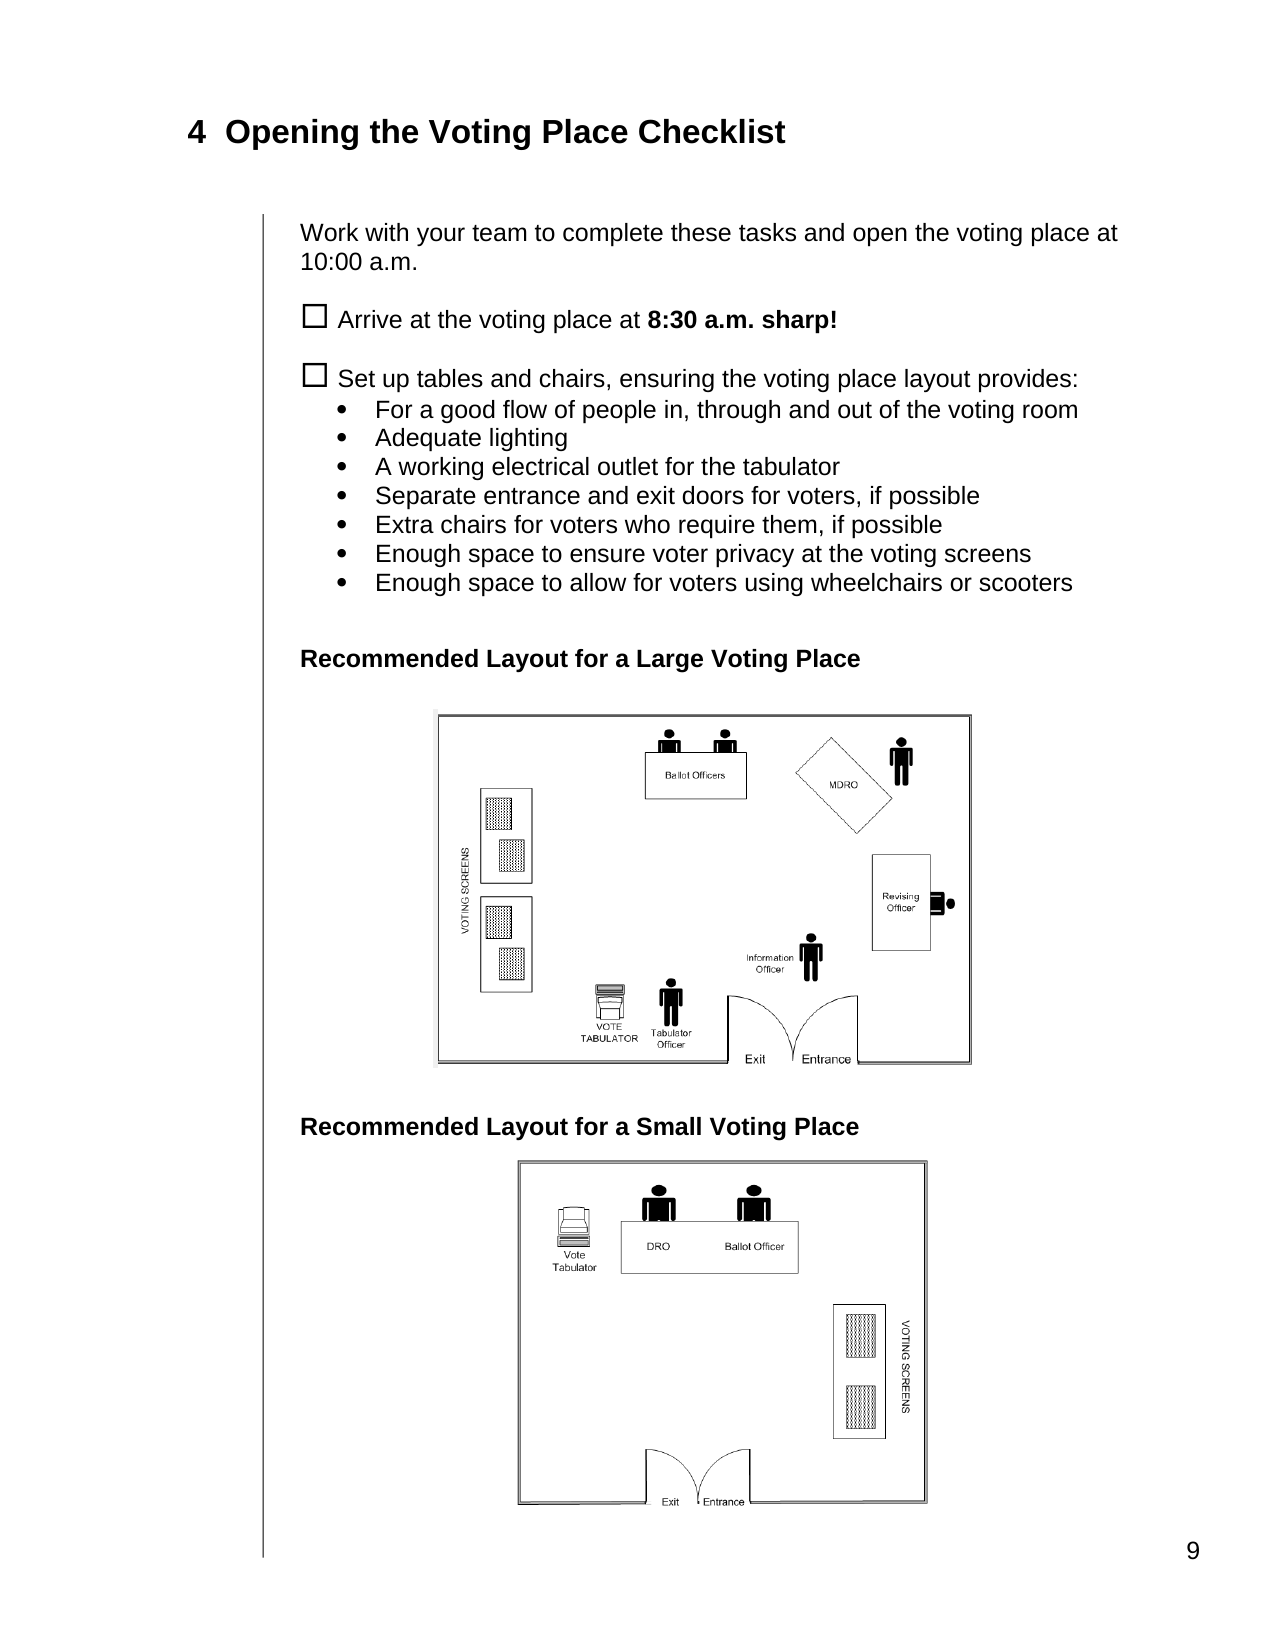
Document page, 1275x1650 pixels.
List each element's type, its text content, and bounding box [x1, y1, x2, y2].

text Work with your team to complete these tasks and open the voting place at [300, 218, 1200, 247]
text 10:00 a.m. [300, 247, 1200, 276]
text Enough space to allow for voters using wheelchairs or scooters [337, 568, 1200, 597]
text Enough space to ensure voter privacy at the voting screens [337, 539, 1200, 568]
text Adequate lighting [337, 423, 1200, 452]
text Extra chairs for voters who require them, if possible [337, 510, 1200, 539]
text For a good flow of people in, through and out of the voting room [337, 394, 1200, 423]
subtitle Opening the Voting Place Checklist [187, 112, 1200, 151]
picture [433, 709, 979, 1068]
picture [512, 1155, 935, 1512]
text Arrive at the voting place at 8:30 a.m. sharp! [300, 304, 1200, 335]
text Separate entrance and exit doors for voters, if possible [337, 481, 1200, 510]
text A working electrical outlet for the tabulator [337, 452, 1200, 481]
title Recommended Layout for a Small Voting Place [300, 1112, 1200, 1141]
text Set up tables and chairs, ensuring the voting place layout provides: [300, 364, 1200, 394]
title Recommended Layout for a Large Voting Place [300, 644, 1200, 673]
